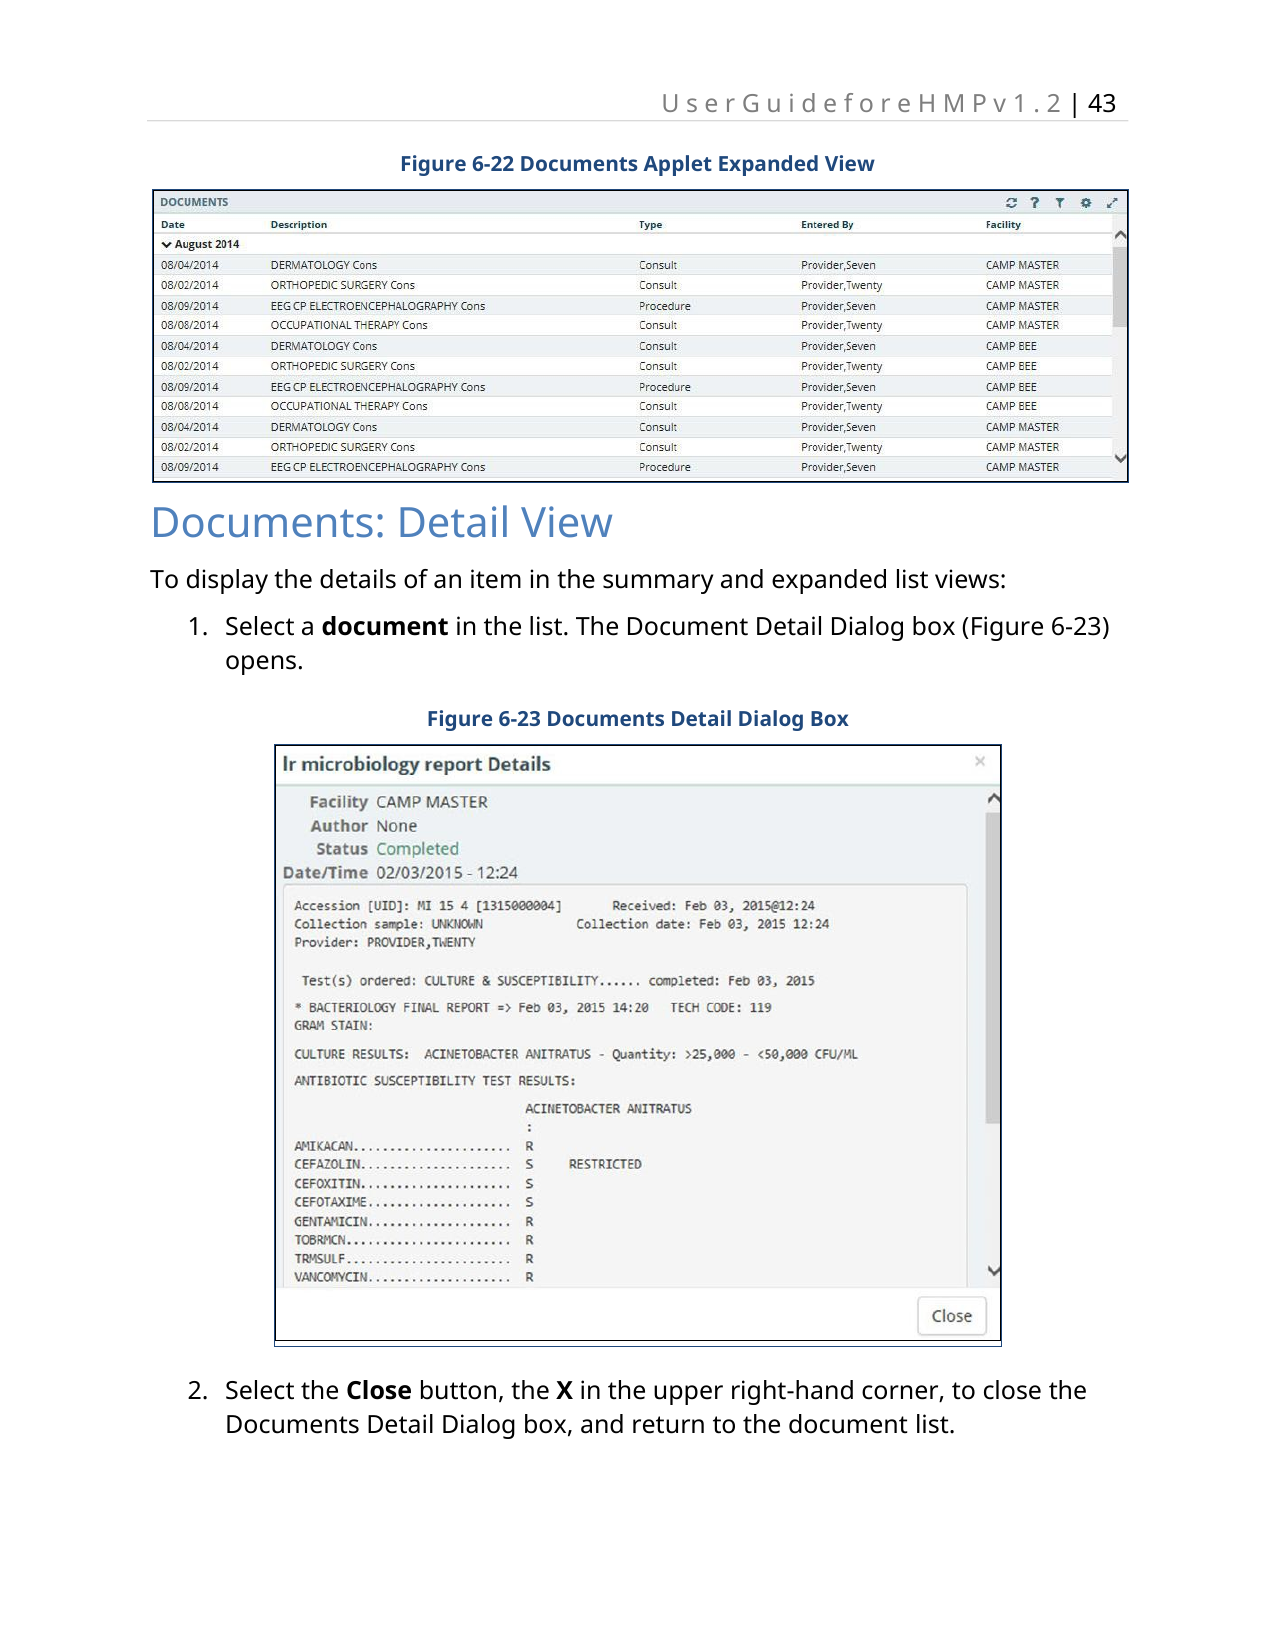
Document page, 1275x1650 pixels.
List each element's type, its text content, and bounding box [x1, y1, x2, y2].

text To display the details of an item in the summary and expanded list views: [150, 562, 1142, 596]
list Select a document in the list. The Document Detail Dialog box (Figure 6-23) opens. [187, 608, 1142, 677]
subtitle Documents: Detail View [150, 187, 1142, 549]
text Figure 6-22 Documents Applet Expanded View [285, 149, 990, 177]
list Select the Close button, the X in the upper right-hand corner, to close the Documents Detail Dialog box, and return to the document list. [187, 1373, 1104, 1441]
picture [276, 746, 1000, 1340]
text Figure 6-23 Documents Detail Dialog Box [285, 704, 990, 733]
